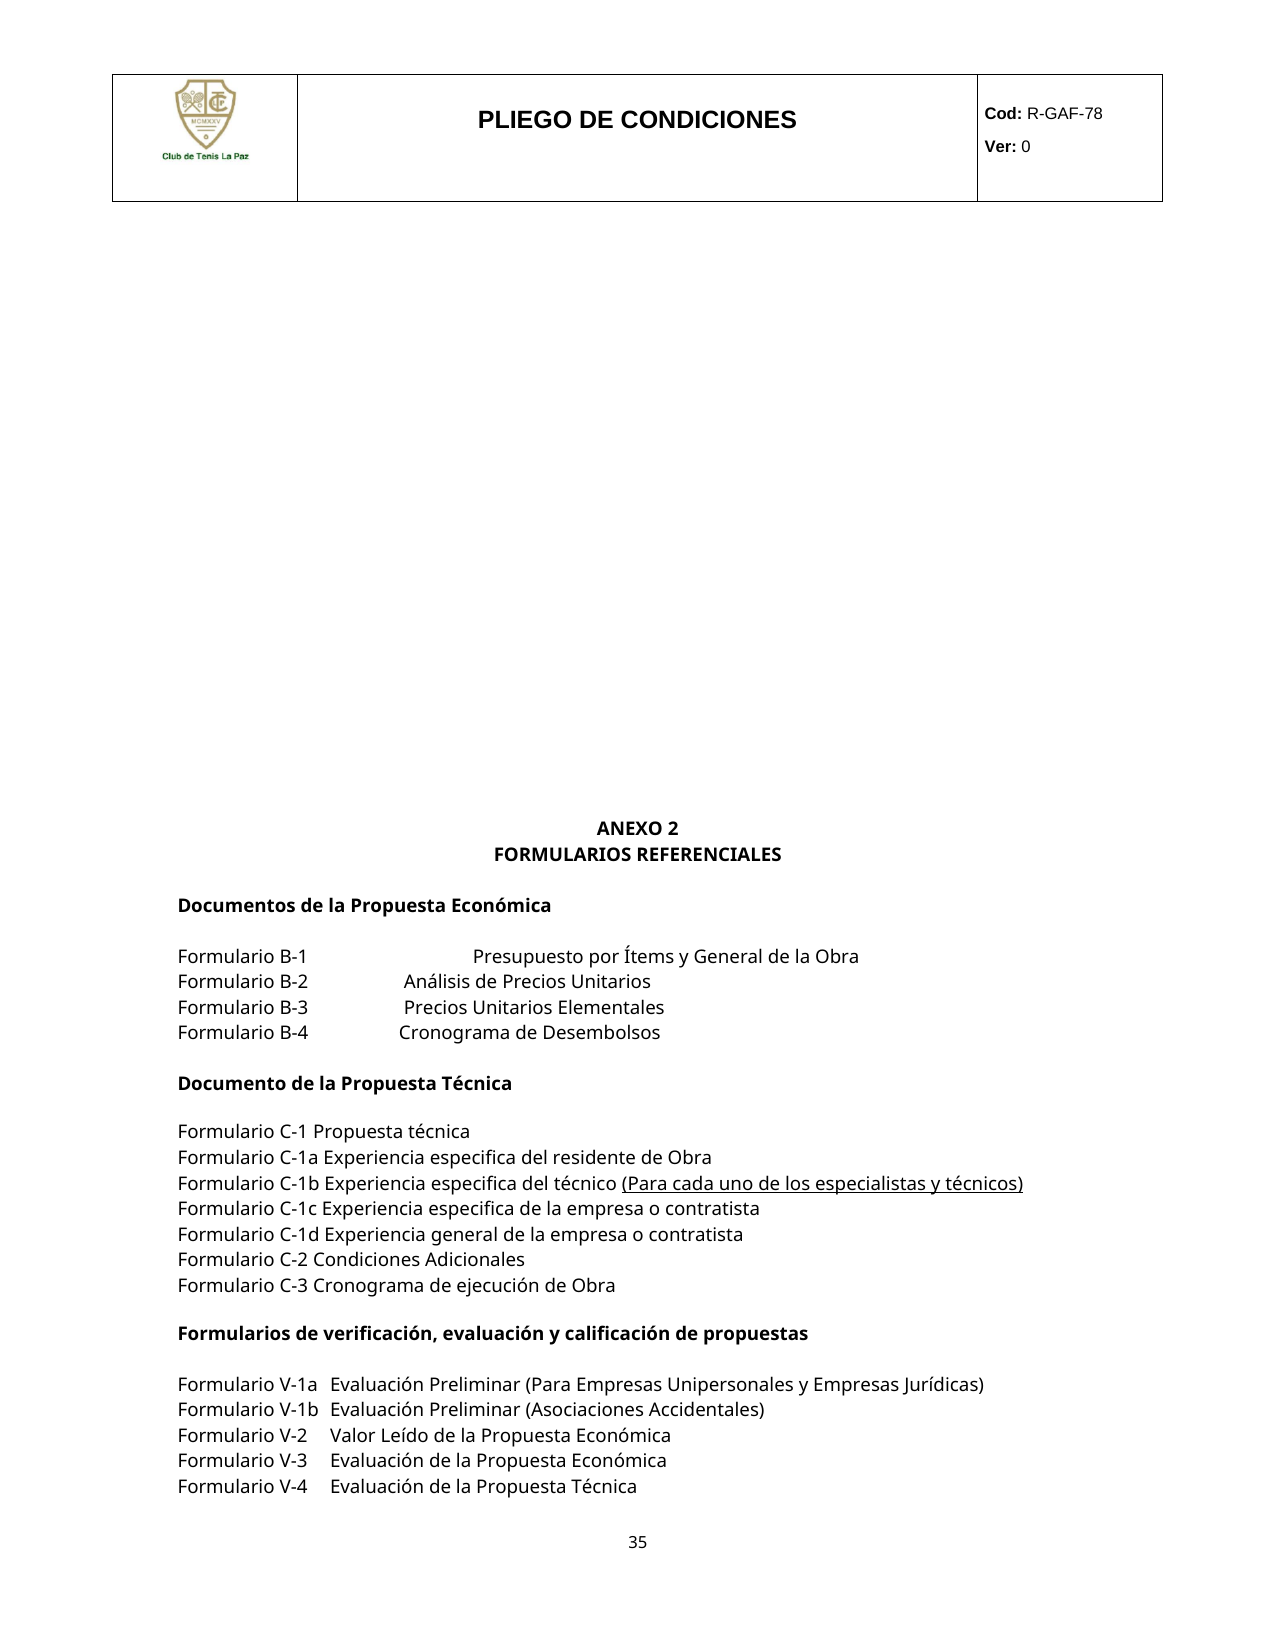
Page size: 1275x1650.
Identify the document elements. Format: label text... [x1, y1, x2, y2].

text Documentos de la Propuesta Económica [177, 892, 1098, 917]
text Formulario C-3 Cronograma de ejecución de Obra [177, 1272, 1098, 1297]
text Formulario C-1c Experiencia especifica de la empresa o contratista [177, 1195, 1098, 1221]
text Formulario B-3 Precios Unitarios Elementales [177, 994, 1098, 1019]
text Formulario C-1 Propuesta técnica [177, 1119, 1098, 1144]
text ANEXO 2 [177, 815, 1098, 841]
text Documento de la Propuesta Técnica [177, 1071, 1098, 1096]
text Formulario V-4 Evaluación de la Propuesta Técnica [177, 1473, 1098, 1499]
text Formulario C-1b Experiencia especifica del técnico (Para cada uno de los especialistas y técnicos) [177, 1170, 1098, 1195]
text Formulario C-1d Experiencia general de la empresa o contratista [177, 1221, 1098, 1246]
text Formulario B-1 Presupuesto por Ítems y General de la Obra [177, 943, 1098, 968]
text Formulario V-3 Evaluación de la Propuesta Económica [177, 1448, 1098, 1473]
text Formulario C-1a Experiencia especifica del residente de Obra [177, 1144, 1098, 1170]
picture [160, 75, 251, 165]
text Formulario V-1a Evaluación Preliminar (Para Empresas Unipersonales y Empresas Jurídicas) [177, 1371, 1098, 1397]
text Formulario V-2 Valor Leído de la Propuesta Económica [177, 1422, 1098, 1448]
text Formularios de verificación, evaluación y calificación de propuestas [177, 1320, 1098, 1346]
text FORMULARIOS REFERENCIALES [177, 841, 1098, 866]
text Formulario B-4 Cronograma de Desembolsos [177, 1019, 1098, 1045]
text Formulario V-1b Evaluación Preliminar (Asociaciones Accidentales) [177, 1397, 1098, 1422]
text Formulario B-2 Análisis de Precios Unitarios [177, 968, 1098, 994]
text Formulario C-2 Condiciones Adicionales [177, 1246, 1098, 1272]
